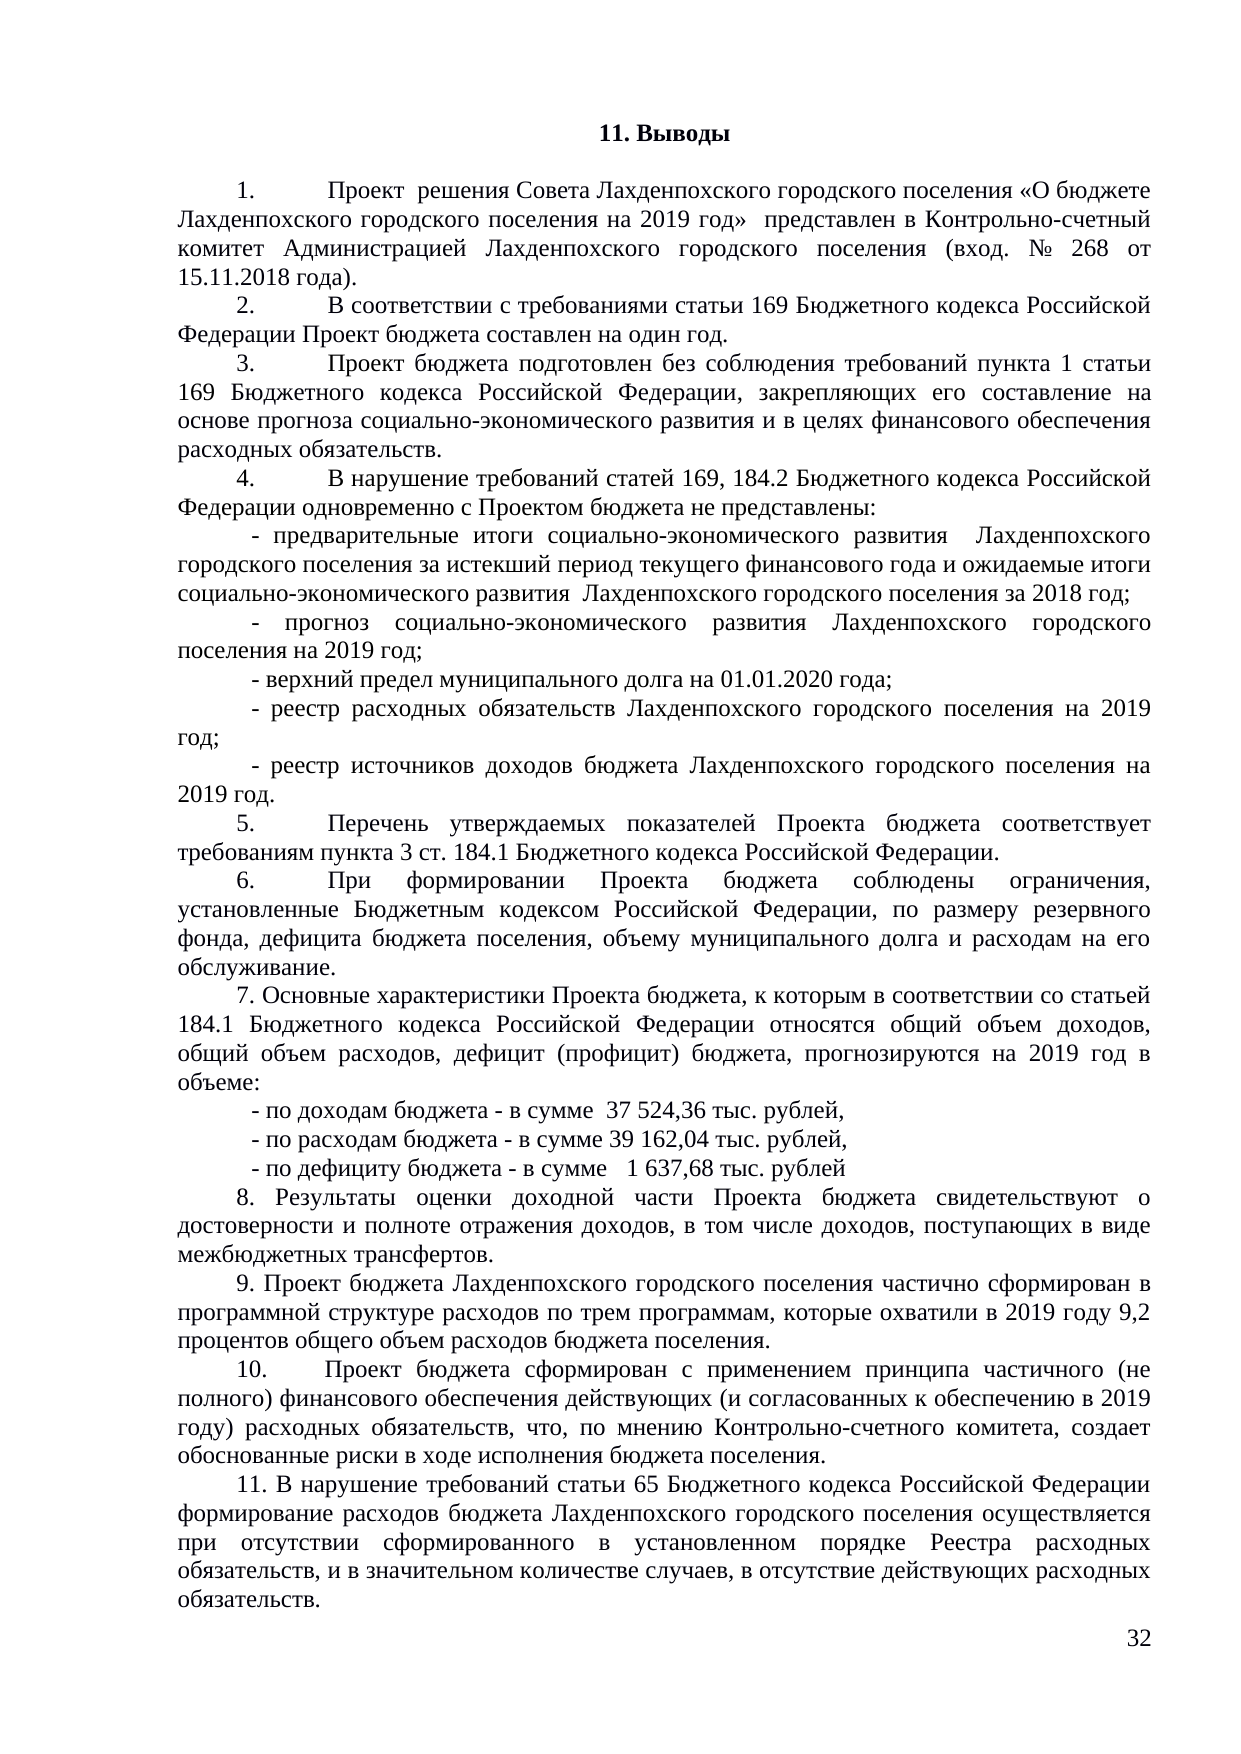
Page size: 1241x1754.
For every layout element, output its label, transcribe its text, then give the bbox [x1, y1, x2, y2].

text - верхний предел муниципального долга на 01.01.2020 года; [177, 664, 1152, 693]
text 11. Выводы [177, 118, 1152, 147]
text 10. Проект бюджета сформирован с применением принципа частичного (не полного) финансового обеспечения действующих (и согласованных к обеспечению в 2019 году) расходных обязательств, что, по мнению Контрольно-счетного комитета, создает обоснованные риски в ходе исполнения бюджета поселения. [177, 1354, 1152, 1469]
list Проект бюджета подготовлен без соблюдения требований пункта 1 статьи 169 Бюджетного кодекса Российской Федерации, закрепляющих его составление на основе прогноза социально-экономического развития и в целях финансового обеспечения расходных обязательств. [177, 348, 1152, 463]
list В соответствии с требованиями статьи 169 Бюджетного кодекса Российской Федерации Проект бюджета составлен на один год. [177, 291, 1152, 348]
text 9. Проект бюджета Лахденпохского городского поселения частично сформирован в программной структуре расходов по трем программам, которые охватили в 2019 году 9,2 процентов общего объем расходов бюджета поселения. [177, 1268, 1152, 1354]
text - реестр источников доходов бюджета Лахденпохского городского поселения на 2019 год. [177, 751, 1152, 808]
list - по расходам бюджета - в сумме 39 162,04 тыс. рублей, [177, 1124, 1152, 1153]
text - реестр расходных обязательств Лахденпохского городского поселения на 2019 год; [177, 693, 1152, 751]
list Проект решения Совета Лахденпохского городского поселения «О бюджете Лахденпохского городского поселения на 2019 год» представлен в Контрольно-счетный комитет Администрацией Лахденпохского городского поселения (вход. № 268 от 15.11.2018 года). [177, 176, 1152, 291]
list Перечень утверждаемых показателей Проекта бюджета соответствует требованиям пункта 3 ст. 184.1 Бюджетного кодекса Российской Федерации. [177, 808, 1152, 866]
list - по дефициту бюджета - в сумме 1 637,68 тыс. рублей [177, 1153, 1152, 1182]
text - прогноз социально-экономического развития Лахденпохского городского поселения на 2019 год; [177, 607, 1152, 664]
list - по доходам бюджета - в сумме 37 524,36 тыс. рублей, [177, 1096, 1152, 1124]
list 8. Результаты оценки доходной части Проекта бюджета свидетельствуют о достоверности и полноте отражения доходов, в том числе доходов, поступающих в виде межбюджетных трансфертов. [177, 1182, 1152, 1268]
text 11. В нарушение требований статьи 65 Бюджетного кодекса Российской Федерации формирование расходов бюджета Лахденпохского городского поселения осуществляется при отсутствии сформированного в установленном порядке Реестра расходных обязательств, и в значительном количестве случаев, в отсутствие действующих расходных обязательств. [177, 1469, 1152, 1613]
text - предварительные итоги социально-экономического развития Лахденпохского городского поселения за истекший период текущего финансового года и ожидаемые итоги социально-экономического развития Лахденпохского городского поселения за 2018 год; [177, 521, 1152, 607]
list В нарушение требований статей 169, 184.2 Бюджетного кодекса Российской Федерации одновременно с Проектом бюджета не представлены: [177, 463, 1152, 521]
list При формировании Проекта бюджета соблюдены ограничения, установленные Бюджетным кодексом Российской Федерации, по размеру резервного фонда, дефицита бюджета поселения, объему муниципального долга и расходам на его обслуживание. [177, 866, 1152, 981]
list 7. Основные характеристики Проекта бюджета, к которым в соответствии со статьей 184.1 Бюджетного кодекса Российской Федерации относятся общий объем доходов, общий объем расходов, дефицит (профицит) бюджета, прогнозируются на 2019 год в объеме: [177, 981, 1152, 1096]
